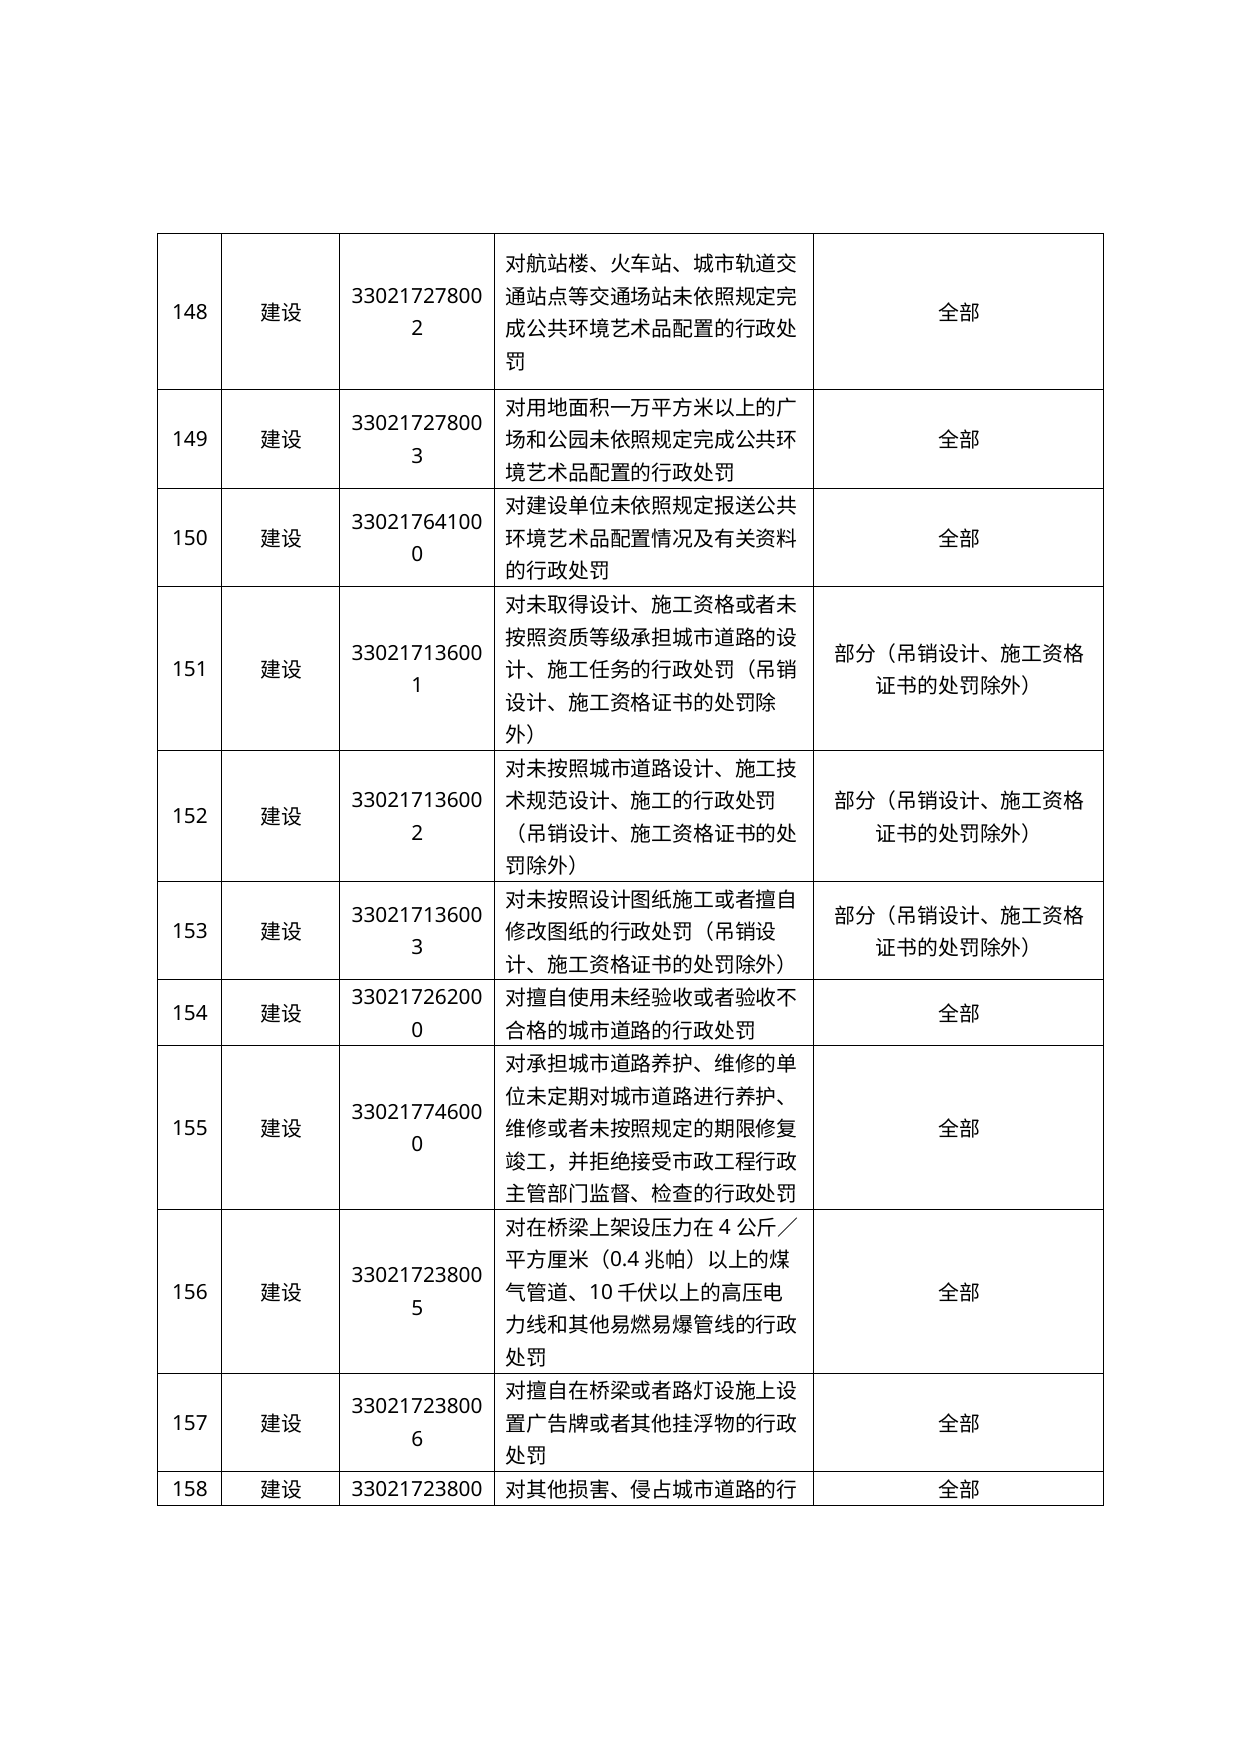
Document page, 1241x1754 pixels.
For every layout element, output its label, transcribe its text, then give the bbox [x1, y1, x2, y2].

table_cell 全部 [814, 390, 1103, 488]
table_cell 全部 [814, 1472, 1103, 1504]
table_cell 全部 [814, 1210, 1103, 1372]
table_cell 158 [158, 1472, 221, 1504]
table_cell 建设 [222, 234, 339, 389]
table_cell 154 [158, 980, 221, 1045]
table_cell 对未按照城市道路设计、施工技术规范设计、施工的行政处罚（吊销设计、施工资格证书的处罚除外） [495, 751, 813, 881]
table_cell 建设 [222, 390, 339, 488]
table_cell 建设 [222, 882, 339, 979]
table_cell 对建设单位未依照规定报送公共环境艺术品配置情况及有关资料的行政处罚 [495, 489, 813, 586]
table_cell 330217238006 [340, 1374, 494, 1471]
table_cell 330217278002 [340, 234, 494, 389]
table_cell 152 [158, 751, 221, 881]
table_cell 对在桥梁上架设压力在 4 公斤／平方厘米（0.4 兆帕）以上的煤气管道、10千伏以上的高压电力线和其他易燃易爆管线的行政处罚 [495, 1210, 813, 1372]
table_cell 157 [158, 1374, 221, 1471]
table_cell 149 [158, 390, 221, 488]
table_cell 全部 [814, 980, 1103, 1045]
table_cell 330217278003 [340, 390, 494, 488]
table_cell 全部 [814, 1046, 1103, 1209]
table_cell 330217262000 [340, 980, 494, 1045]
table_cell 330217641000 [340, 489, 494, 586]
table_cell 部分（吊销设计、施工资格证书的处罚除外） [814, 751, 1103, 881]
table_cell 对擅自使用未经验收或者验收不合格的城市道路的行政处罚 [495, 980, 813, 1045]
table_cell 153 [158, 882, 221, 979]
table_cell 330217136003 [340, 882, 494, 979]
table_cell 330217238007 [340, 1472, 494, 1504]
table_cell 对航站楼、火车站、城市轨道交通站点等交通场站未依照规定完成公共环境艺术品配置的行政处罚 [495, 234, 813, 389]
table_cell 建设 [222, 587, 339, 750]
table_cell 建设 [222, 1046, 339, 1209]
table_cell 151 [158, 587, 221, 750]
table_cell 330217136002 [340, 751, 494, 881]
table_cell 对擅自在桥梁或者路灯设施上设置广告牌或者其他挂浮物的行政处罚 [495, 1374, 813, 1471]
table_cell 对未按照设计图纸施工或者擅自修改图纸的行政处罚（吊销设计、施工资格证书的处罚除外） [495, 882, 813, 979]
table_cell 对用地面积一万平方米以上的广场和公园未依照规定完成公共环境艺术品配置的行政处罚 [495, 390, 813, 488]
table_cell 建设 [222, 980, 339, 1045]
table_cell 建设 [222, 1210, 339, 1372]
table_cell 330217238005 [340, 1210, 494, 1372]
table_cell 156 [158, 1210, 221, 1372]
table_cell 全部 [814, 1374, 1103, 1471]
table_cell 建设 [222, 489, 339, 586]
table_cell 150 [158, 489, 221, 586]
table_cell 对其他损害、侵占城市道路的行政处罚 [495, 1472, 813, 1504]
table_cell 部分（吊销设计、施工资格证书的处罚除外） [814, 587, 1103, 750]
table_cell 全部 [814, 489, 1103, 586]
table_cell 全部 [814, 234, 1103, 389]
table_cell 155 [158, 1046, 221, 1209]
table_cell 对承担城市道路养护、维修的单位未定期对城市道路进行养护、维修或者未按照规定的期限修复竣工，并拒绝接受市政工程行政主管部门监督、检查的行政处罚 [495, 1046, 813, 1209]
table_cell 建设 [222, 751, 339, 881]
table_cell 330217136001 [340, 587, 494, 750]
table_cell 330217746000 [340, 1046, 494, 1209]
table_cell 对未取得设计、施工资格或者未按照资质等级承担城市道路的设计、施工任务的行政处罚（吊销设计、施工资格证书的处罚除外） [495, 587, 813, 750]
table_cell 部分（吊销设计、施工资格证书的处罚除外） [814, 882, 1103, 979]
table_cell 建设 [222, 1472, 339, 1504]
table_cell 建设 [222, 1374, 339, 1471]
table_cell 148 [158, 234, 221, 389]
